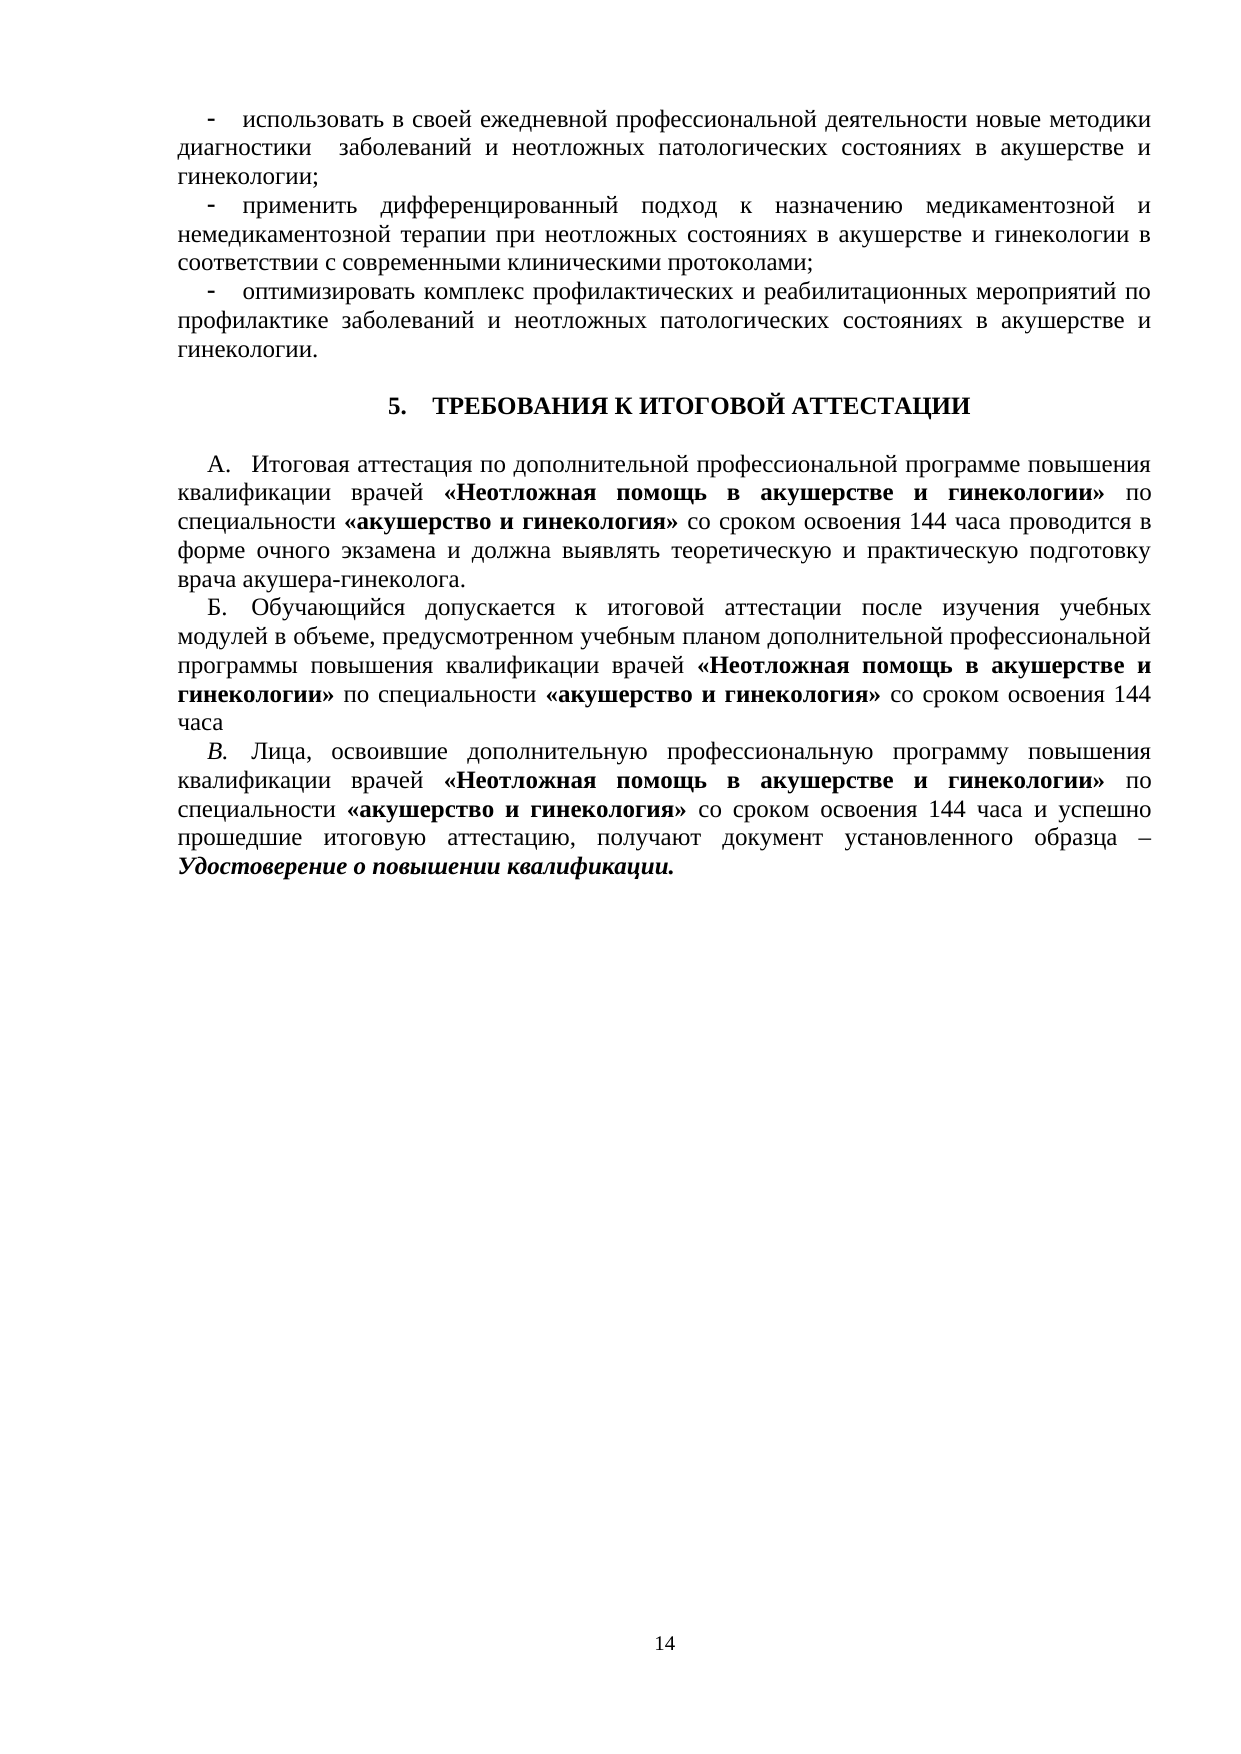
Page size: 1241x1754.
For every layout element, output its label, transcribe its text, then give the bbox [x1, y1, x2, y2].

list оптимизировать комплекс профилактических и реабилитационных мероприятий по профилактике заболеваний и неотложных патологических состояниях в акушерстве и гинекологии. [177, 276, 1152, 362]
list применить дифференцированный подход к назначению медикаментозной и немедикаментозной терапии при неотложных состояниях в акушерстве и гинекологии в соответствии с современными клиническими протоколами; [177, 190, 1152, 276]
list Лица, освоившие дополнительную профессиональную программу повышения квалификации врачей «Неотложная помощь в акушерстве и гинекологии» по специальности «акушерство и гинекология» со сроком освоения 144 часа и успешно прошедшие итоговую аттестацию, получают документ установленного образца – Удостоверение о повышении квалификации. [177, 736, 1152, 880]
list Обучающийся допускается к итоговой аттестации после изучения учебных модулей в объеме, предусмотренном учебным планом дополнительной профессиональной программы повышения квалификации врачей «Неотложная помощь в акушерстве и гинекологии» по специальности «акушерство и гинекология» со сроком освоения 144 часа [177, 592, 1152, 736]
list Итоговая аттестация по дополнительной профессиональной программе повышения квалификации врачей «Неотложная помощь в акушерстве и гинекологии» по специальности «акушерство и гинекология» со сроком освоения 144 часа проводится в форме очного экзамена и должна выявлять теоретическую и практическую подготовку врача акушера-гинеколога. [177, 449, 1152, 592]
list использовать в своей ежедневной профессиональной деятельности новые методики диагностики заболеваний и неотложных патологических состояниях в акушерстве и гинекологии; [177, 104, 1152, 190]
list ТРЕБОВАНИЯ К ИТОГОВОЙ АТТЕСТАЦИИ [177, 391, 1152, 420]
